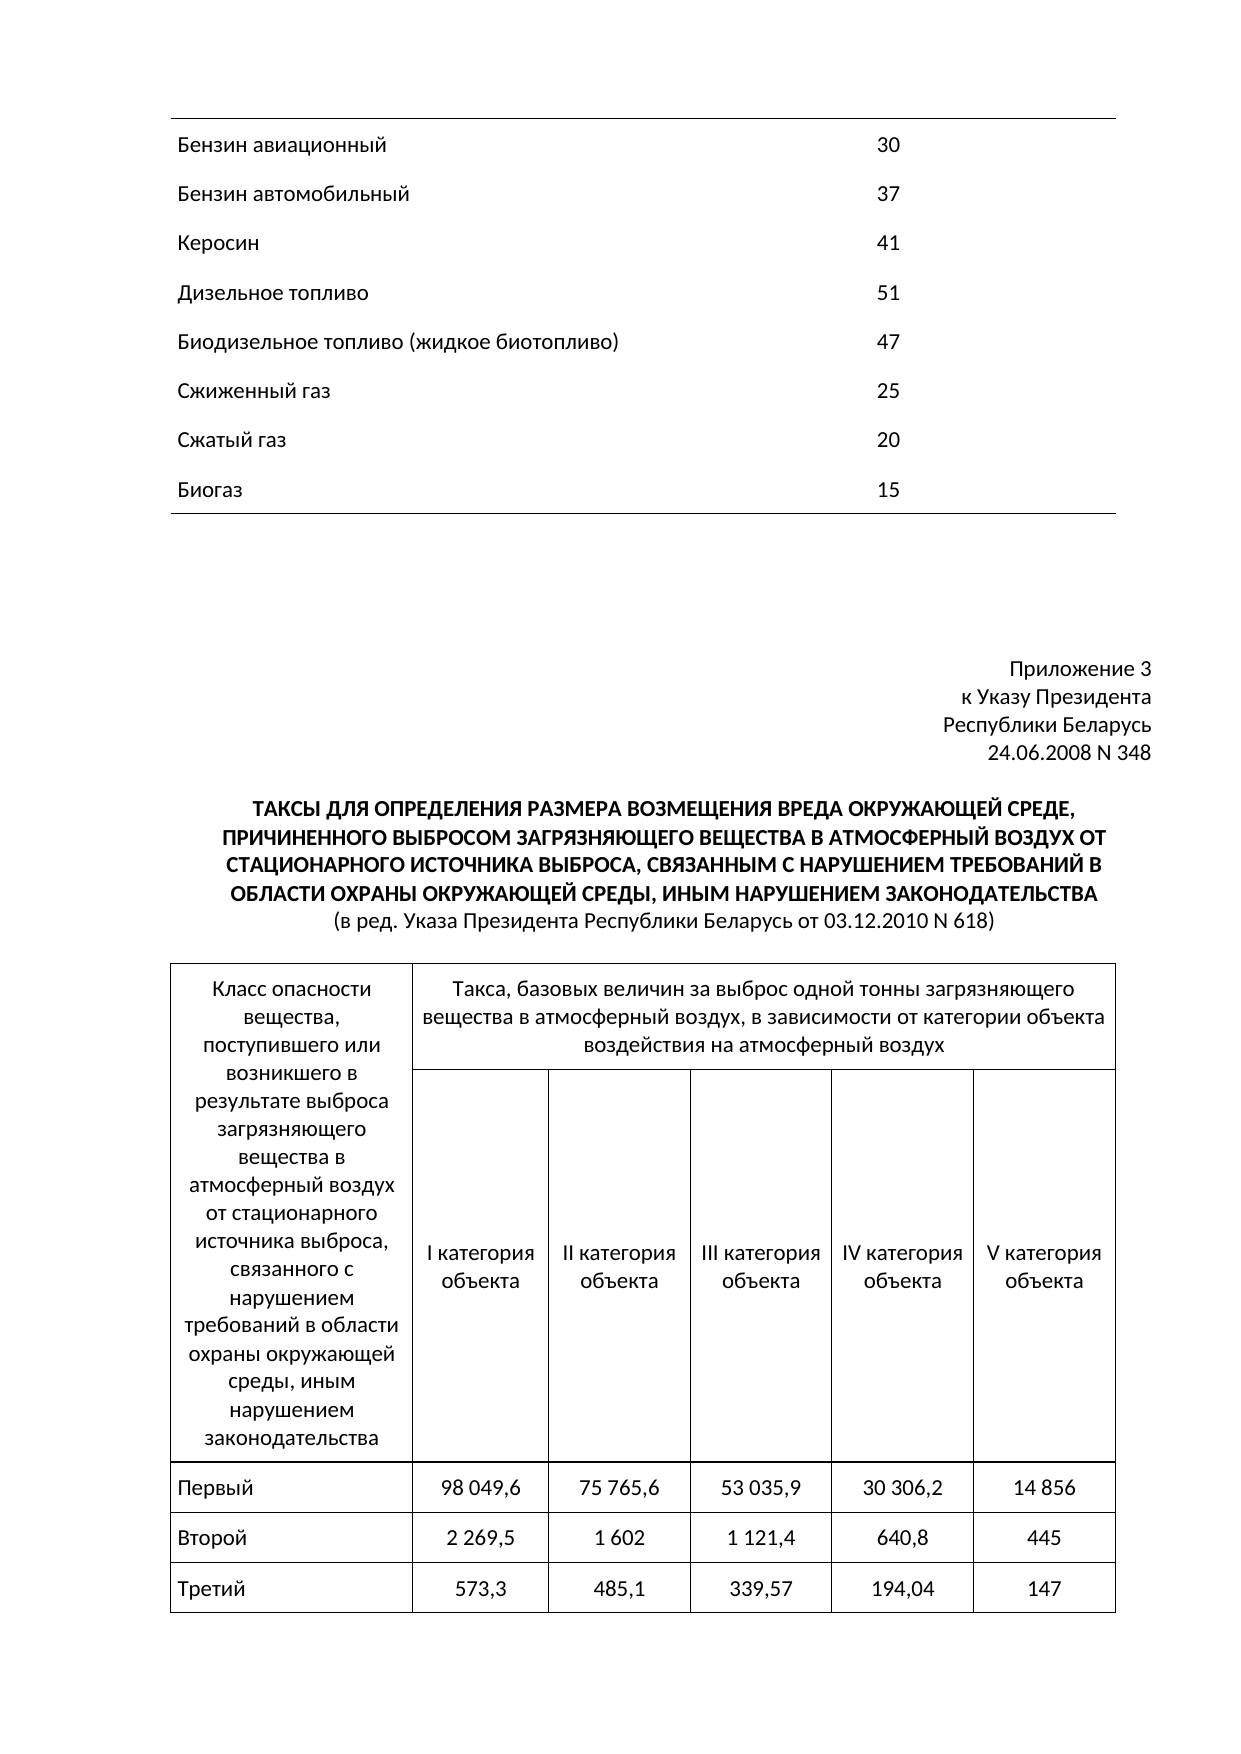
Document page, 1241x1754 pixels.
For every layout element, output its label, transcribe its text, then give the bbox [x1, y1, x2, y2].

table_cell 573,3 [413, 1563, 548, 1612]
table_cell Керосин [171, 218, 661, 267]
table_cell Сжатый газ [171, 415, 661, 464]
text Приложение 3 [177, 654, 1152, 682]
table_cell 20 [661, 415, 1116, 464]
table_cell 2 269,5 [413, 1513, 548, 1562]
table_cell 1 602 [549, 1513, 690, 1562]
title ТАКСЫ ДЛЯ ОПРЕДЕЛЕНИЯ РАЗМЕРА ВОЗМЕЩЕНИЯ ВРЕДА ОКРУЖАЮЩЕЙ СРЕДЕ, ПРИЧИНЕННОГО ВЫБРОСОМ ЗАГРЯЗНЯЮЩЕГО ВЕЩЕСТВА В АТМОСФЕРНЫЙ ВОЗДУХ ОТ СТАЦИОНАРНОГО ИСТОЧНИКА ВЫБРОСА, СВЯЗАННЫМ С НАРУШЕНИЕМ ТРЕБОВАНИЙ В ОБЛАСТИ ОХРАНЫ ОКРУЖАЮЩЕЙ СРЕДЫ, ИНЫМ НАРУШЕНИЕМ ЗАКОНОДАТЕЛЬСТВА [177, 794, 1152, 907]
table_cell 51 [661, 267, 1116, 316]
table_cell 47 [661, 316, 1116, 366]
table_cell Сжиженный газ [171, 366, 661, 415]
table_cell 147 [974, 1563, 1115, 1612]
table_cell Третий [171, 1563, 412, 1612]
table_cell 75 765,6 [549, 1463, 690, 1512]
table_cell 37 [661, 169, 1116, 218]
table_cell I категория объекта [413, 1070, 548, 1461]
table_header Класс опасности вещества, поступившего или возникшего в результате выброса загрязняющего вещества в атмосферный воздух от стационарного источника выброса, связанного с нарушением требований в области охраны окружающей среды, иным нарушением законодательства [171, 964, 412, 1461]
text (в ред. Указа Президента Республики Беларусь от 03.12.2010 N 618) [177, 907, 1152, 935]
table_cell 194,04 [832, 1563, 973, 1612]
table_cell 30 306,2 [832, 1463, 973, 1512]
table_cell 1 121,4 [691, 1513, 831, 1562]
table_cell 339,57 [691, 1563, 831, 1612]
table_cell Дизельное топливо [171, 267, 661, 316]
table_cell Бензин автомобильный [171, 169, 661, 218]
table_cell Бензин авиационный [171, 119, 661, 168]
table_cell Биогаз [171, 464, 661, 513]
table_cell Биодизельное топливо (жидкое биотопливо) [171, 316, 661, 366]
table_cell 640,8 [832, 1513, 973, 1562]
table_cell 14 856 [974, 1463, 1115, 1512]
text 24.06.2008 N 348 [177, 738, 1152, 767]
table_cell IV категория объекта [832, 1070, 973, 1461]
text к Указу Президента [177, 682, 1152, 711]
table_cell 445 [974, 1513, 1115, 1562]
table_cell 98 049,6 [413, 1463, 548, 1512]
table_cell 25 [661, 366, 1116, 415]
table_cell 53 035,9 [691, 1463, 831, 1512]
table_cell V категория объекта [974, 1070, 1115, 1461]
text Республики Беларусь [177, 711, 1152, 738]
table_cell 15 [661, 464, 1116, 513]
table_cell III категория объекта [691, 1070, 831, 1461]
table_cell Второй [171, 1513, 412, 1562]
table_header Такса, базовых величин за выброс одной тонны загрязняющего вещества в атмосферный воздух, в зависимости от категории объекта воздействия на атмосферный воздух [413, 964, 1115, 1069]
table_cell II категория объекта [549, 1070, 690, 1461]
table_cell 30 [661, 119, 1116, 168]
table_cell 41 [661, 218, 1116, 267]
table_cell 485,1 [549, 1563, 690, 1612]
table_cell Первый [171, 1463, 412, 1512]
